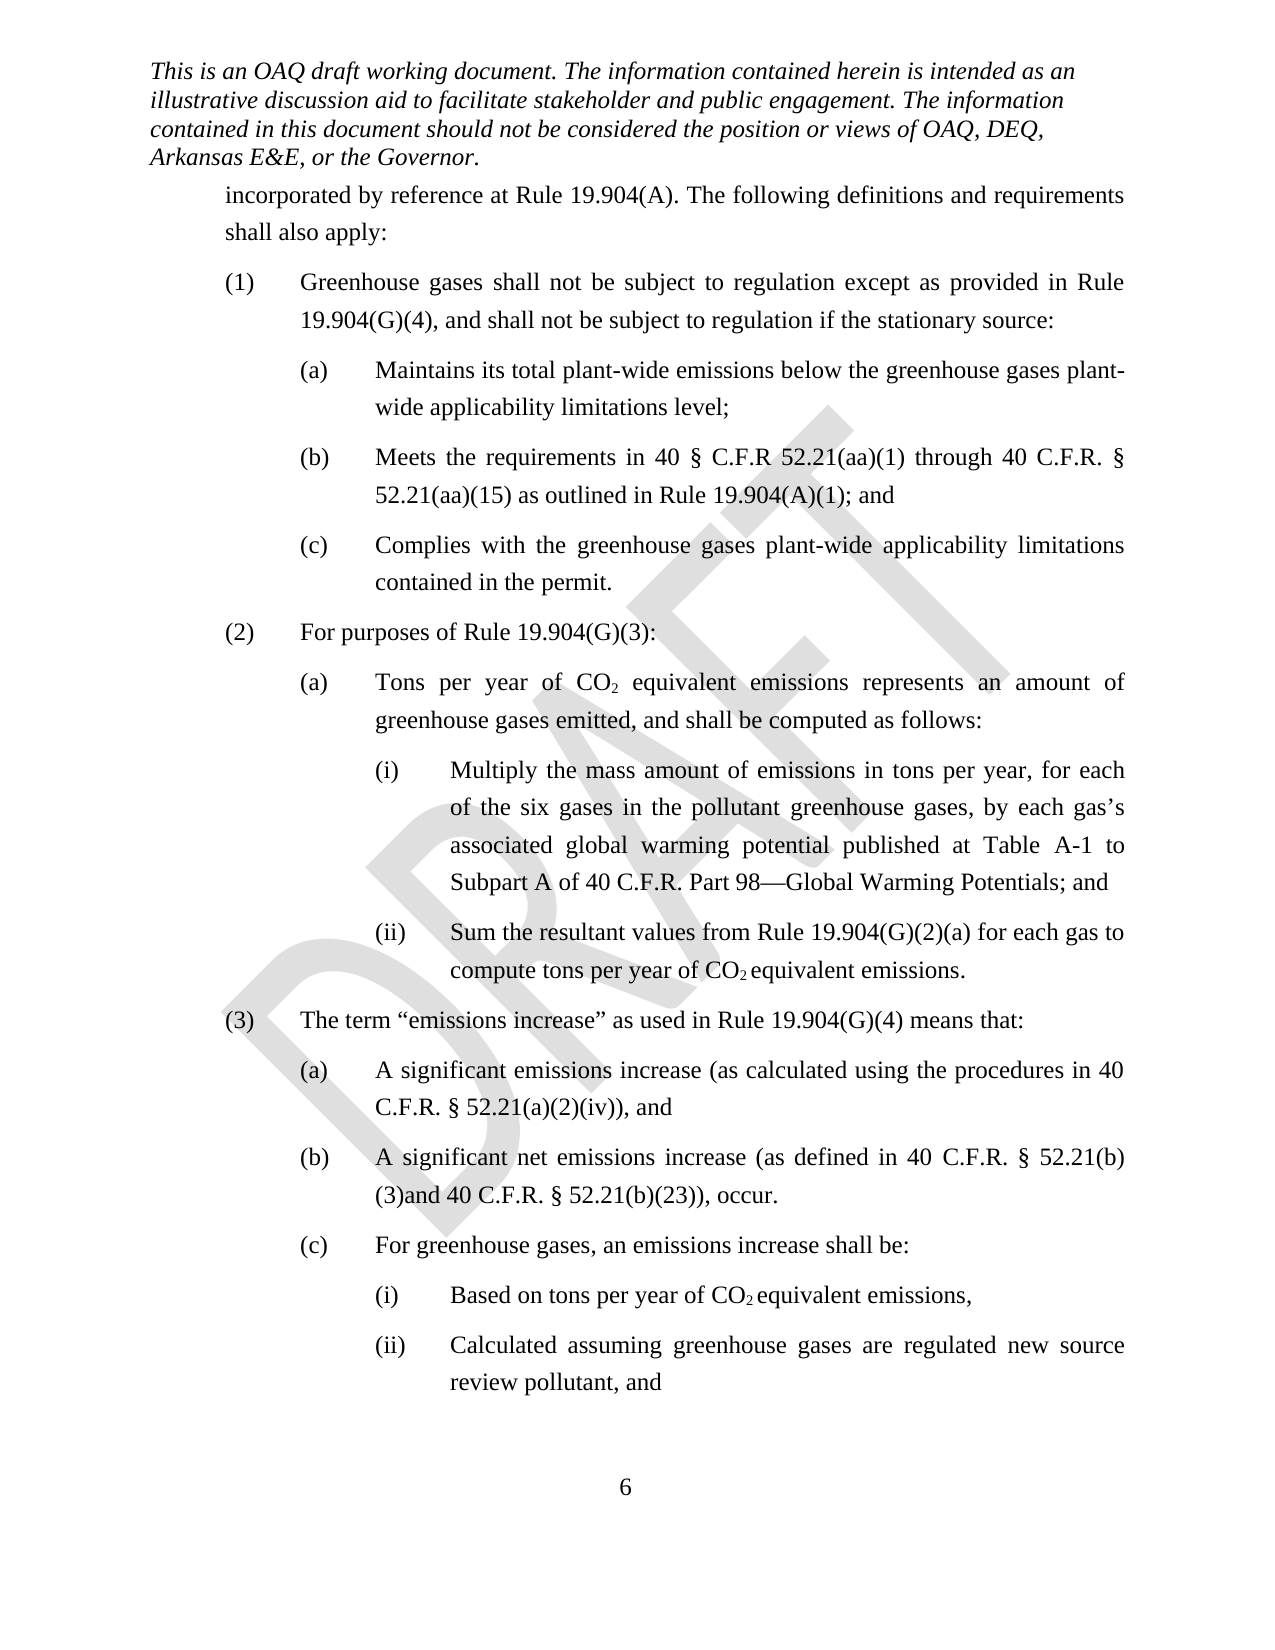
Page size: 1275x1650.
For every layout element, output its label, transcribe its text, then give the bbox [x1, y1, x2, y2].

list (a) Maintains its total plant-wide emissions below the greenhouse gases plant-wide applicability limitations level; [300, 346, 1125, 421]
list (b) A significant net emissions increase (as defined in 40 C.F.R. § 52.21(b)(3)and 40 C.F.R. § 52.21(b)(23)), occur. [300, 1134, 1125, 1209]
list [150, 171, 1125, 246]
list (i) Based on tons per year of CO2 equivalent emissions, [375, 1271, 1125, 1309]
list (a) Tons per year of CO2 equivalent emissions represents an amount of greenhouse gases emitted, and shall be computed as follows: [300, 659, 1125, 734]
list (2) For purposes of Rule 19.904(G)(3): [225, 609, 1125, 646]
list (ii) Calculated assuming greenhouse gases are regulated new source review pollutant, and [375, 1321, 1125, 1396]
list (i) Multiply the mass amount of emissions in tons per year, for each of the six gases in the pollutant greenhouse gases, by each gas’s associated global warming potential published at Table A-1 to Subpart A of 40 C.F.R. Part 98—Global Warming Potentials; and [375, 746, 1125, 896]
list (1) Greenhouse gases shall not be subject to regulation except as provided in Rule 19.904(G)(4), and shall not be subject to regulation if the stationary source: [225, 259, 1125, 334]
list (ii) Sum the resultant values from Rule 19.904(G)(2)(a) for each gas to compute tons per year of CO2 equivalent emissions. [375, 909, 1125, 984]
list (c) For greenhouse gases, an emissions increase shall be: [300, 1221, 1125, 1259]
list (b) Meets the requirements in 40 § C.F.R 52.21(aa)(1) through 40 C.F.R. § 52.21(aa)(15) as outlined in Rule 19.904(A)(1); and [300, 434, 1125, 509]
list (a) A significant emissions increase (as calculated using the procedures in 40 C.F.R. § 52.21(a)(2)(iv)), and [300, 1046, 1125, 1121]
list (3) The term “emissions increase” as used in Rule 19.904(G)(4) means that: [225, 996, 1125, 1034]
list (c) Complies with the greenhouse gases plant-wide applicability limitations contained in the permit. [300, 521, 1125, 596]
